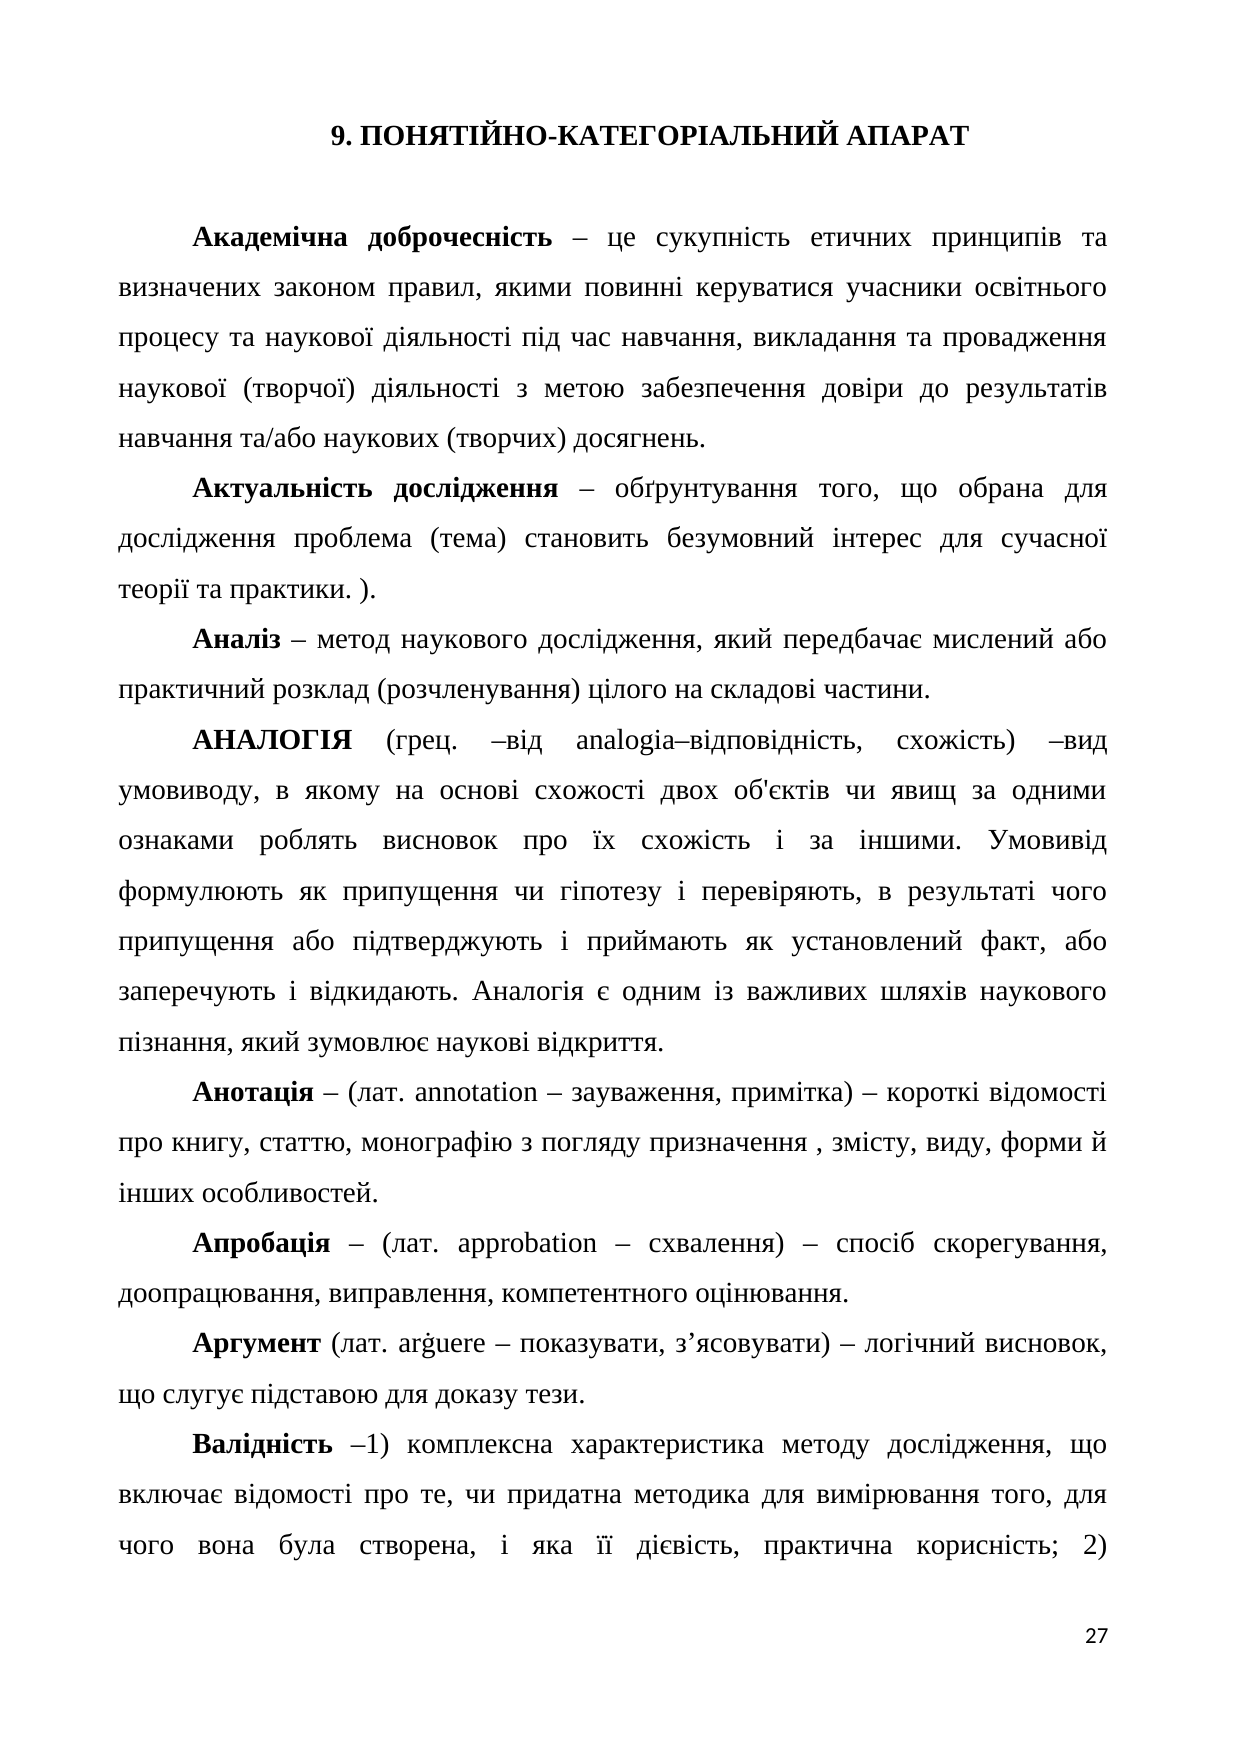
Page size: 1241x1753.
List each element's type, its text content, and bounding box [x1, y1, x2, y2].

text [118, 1426, 1108, 1560]
text Анотація – (лат. annotation – зауваження, примітка) – короткі відомості про книгу, статтю, монографію з погляду призначення , змісту, виду, форми й інших особливостей. [118, 1074, 1108, 1208]
text АНАЛОГІЯ (грец. –від analogia‒відповідність, схожість) ‒вид умовиводу, в якому на основі схожості двох об'єктів чи явищ за одними ознаками роблять висновок про їх схожість і за іншими. Умовивід формулюють як припущення чи гіпотезу і перевіряють, в результаті чого припущення або підтверджують і приймають як установлений факт, або заперечують і відкидають. Аналогія є одним із важливих шляхів наукового пізнання, який зумовлює наукові відкриття. [118, 722, 1108, 1057]
text Академічна доброчесність – це сукупність етичних принципів та визначених законом правил, якими повинні керуватися учасники освітнього процесу та наукової діяльності під час навчання, викладання та провадження наукової (творчої) діяльності з метою забезпечення довіри до результатів навчання та/або наукових (творчих) досягнень. [118, 219, 1108, 453]
text Актуальність дослідження – обґрунтування того, що обрана для дослідження проблема (тема) становить безумовний інтерес для сучасної теорії та практики. ). [118, 470, 1108, 604]
text Аргумент (лат. arġuere – показувати, з’ясовувати) – логічний висновок, що слугує підставою для доказу тези. [118, 1326, 1108, 1409]
text 9. ПОНЯТІЙНО-КАТЕГОРІАЛЬНИЙ АПАРАТ [118, 118, 1108, 152]
text Аналіз – метод наукового дослідження, який передбачає мислений або практичний розклад (розчленування) цілого на складові частини. [118, 621, 1108, 705]
text Апробація – (лат. approbation – схвалення) – спосіб скорегування, доопрацювання, виправлення, компетентного оцінювання. [118, 1225, 1108, 1309]
